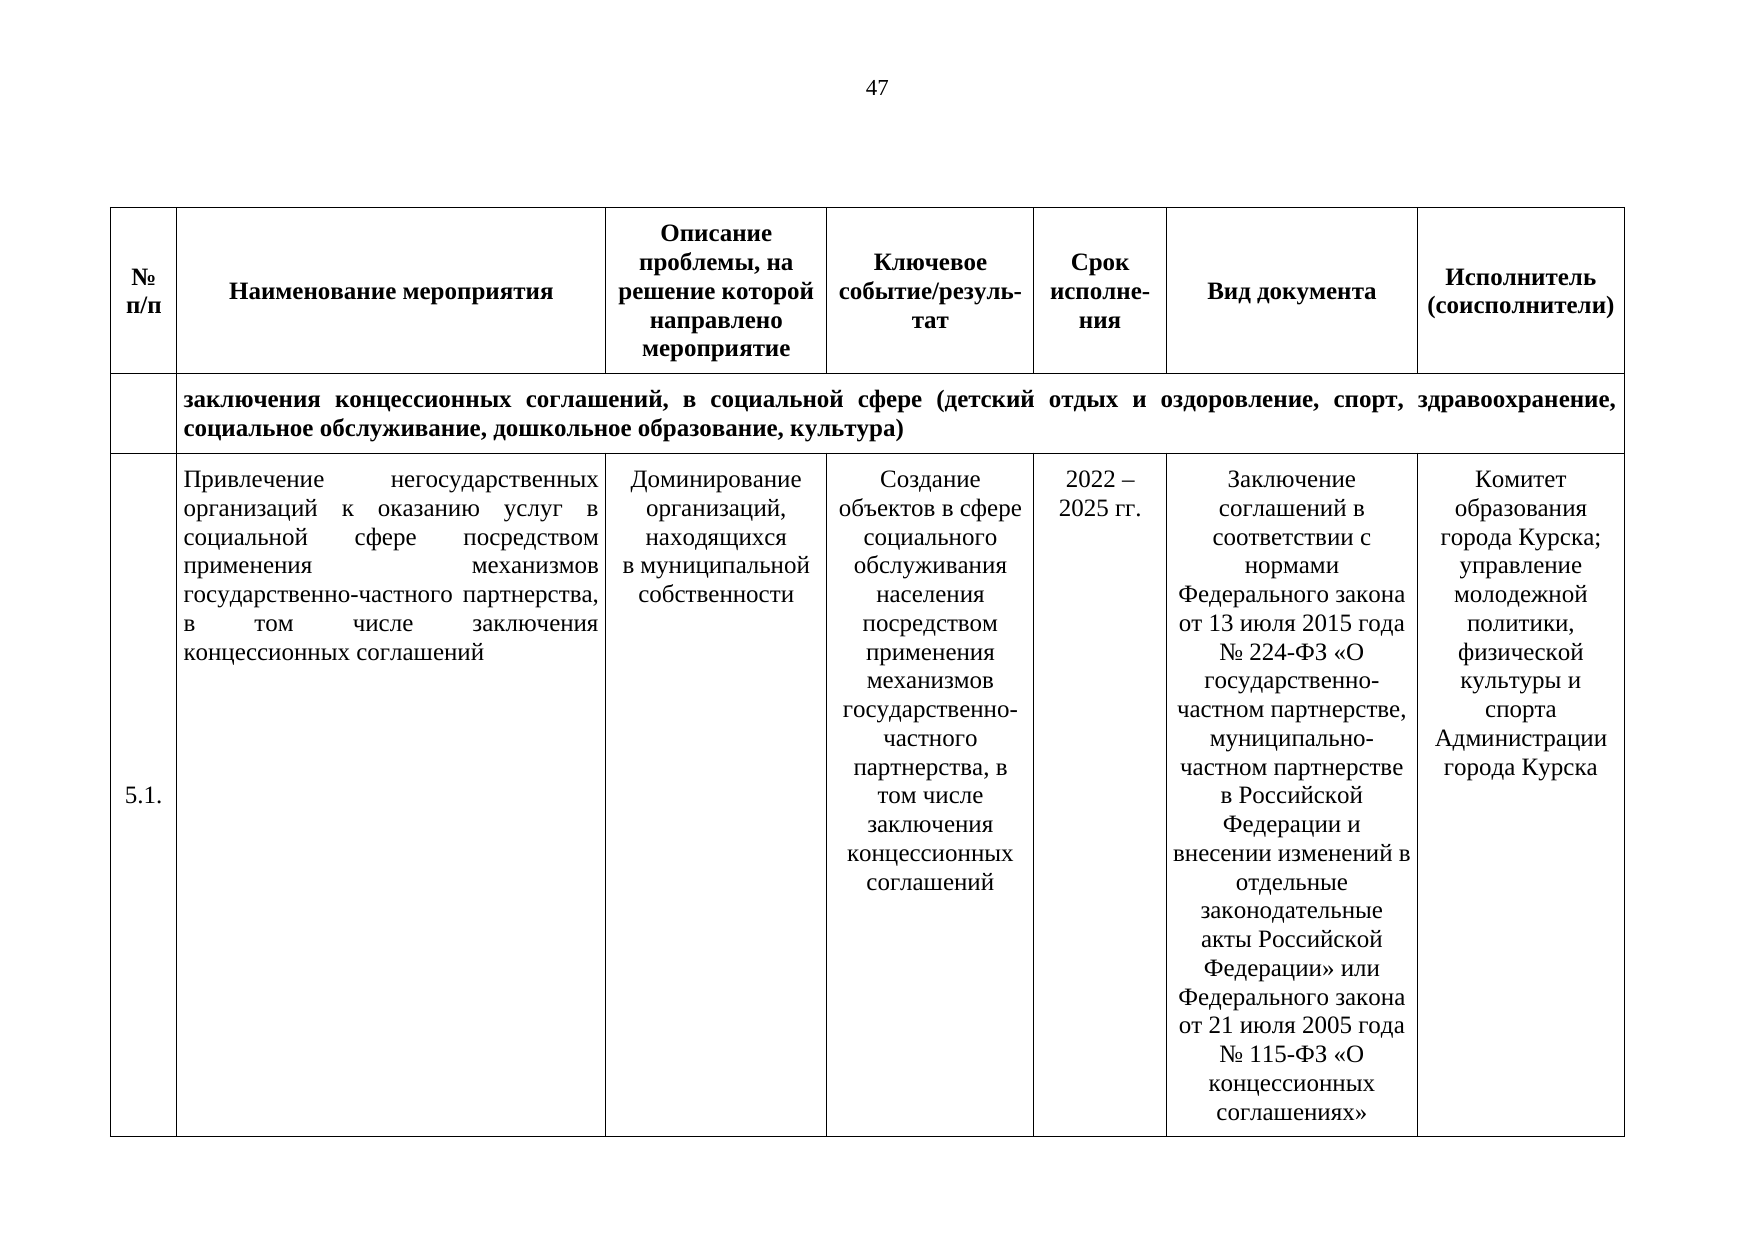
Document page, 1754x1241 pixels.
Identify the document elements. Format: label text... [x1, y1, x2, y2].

table_cell Комитет образования города Курска; управление молодежной политики, физической культуры и спорта Администрации города Курска [1418, 454, 1624, 1136]
table_cell 5. [111, 374, 176, 453]
table_cell 5.1. [111, 454, 176, 1136]
table_header Ключевое событие/резуль-тат [827, 208, 1033, 373]
table_header Вид документа [1167, 208, 1417, 373]
table_header Исполнитель (соисполнители) [1418, 208, 1624, 373]
table_cell Содействие развитию практики применения механизмов муниципально-частного партнерства, в том числе практики заключения концессионных соглашений, в социальной сфере (детский отдых и оздоровление, спорт, здравоохранение, социальное обслуживание, дошкольное образование, культура) [177, 374, 1624, 453]
table_header Срок исполне-ния [1034, 208, 1166, 373]
table_cell Доминирование организаций, находящихся в муниципальной собственности [606, 454, 826, 1136]
table_cell Создание объектов в сфере социального обслуживания населения посредством применения механизмов государственно-частного партнерства, в том числе заключения концессионных соглашений [827, 454, 1033, 1136]
table_cell 2022 – 2025 гг. [1034, 454, 1166, 1136]
table_cell Заключение соглашений в соответствии с нормами Федерального закона от 13 июля 2015 года № 224-ФЗ «О государственно-частном партнерстве, муниципально-частном партнерстве в Российской Федерации и внесении изменений в отдельные законодательные акты Российской Федерации» или Федерального закона от 21 июля 2005 года № 115-ФЗ «О концессионных соглашениях» [1167, 454, 1417, 1136]
table_header № п/п [111, 208, 176, 373]
table_cell Привлечение негосударственных организаций к оказанию услуг в социальной сфере посредством применения механизмов государственно-частного партнерства, в том числе заключения концессионных соглашений [177, 454, 605, 1136]
table_header Наименование мероприятия [177, 208, 605, 373]
table_header Описание проблемы, на решение которой направлено мероприятие [606, 208, 826, 373]
